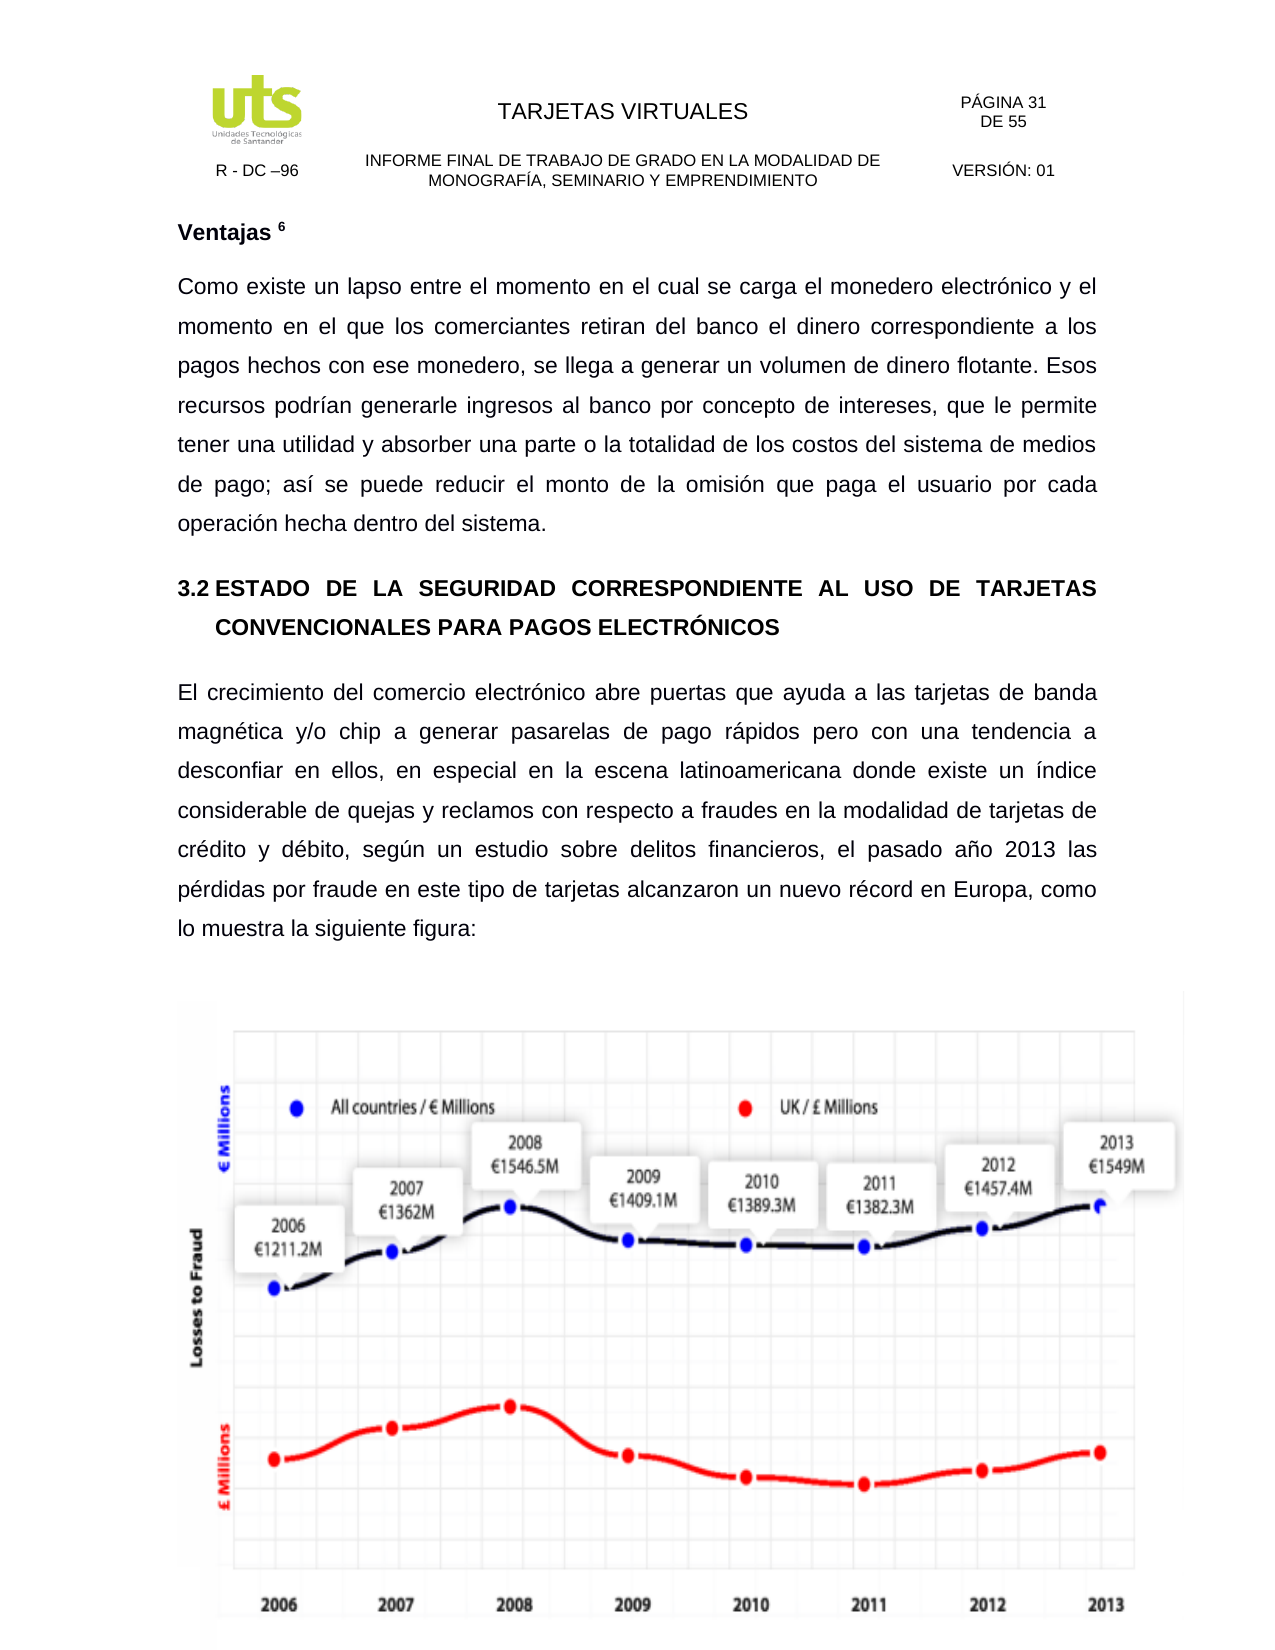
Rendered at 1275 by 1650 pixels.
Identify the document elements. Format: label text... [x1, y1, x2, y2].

text Como existe un lapso entre el momento en el cual se carga el monedero electrónico y el momento en el que los comerciantes retiran del banco el dinero correspondiente a los pagos hechos con ese monedero, se llega a generar un volumen de dinero flotante. Esos recursos podrían generarle ingresos al banco por concepto de intereses, que le permite tener una utilidad y absorber una parte o la totalidad de los costos del sistema de medios de pago; así se puede reducir el monto de la omisión que paga el usuario por cada operación hecha dentro del sistema. [177, 273, 1098, 536]
text Ventajas [177, 219, 1098, 245]
picture [176, 991, 1185, 1650]
text El crecimiento del comercio electrónico abre puertas que ayuda a las tarjetas de banda magnética y/o chip a generar pasarelas de pago rápidos pero con una tendencia a desconfiar en ellos, en especial en la escena latinoamericana donde existe un índice considerable de quejas y reclamos con respecto a fraudes en la modalidad de tarjetas de crédito y débito, según un estudio sobre delitos financieros, el pasado año 2013 las pérdidas por fraude en este tipo de tarjetas alcanzaron un nuevo récord en Europa, como lo muestra la siguiente figura: [177, 678, 1098, 942]
picture [212, 75, 302, 144]
subtitle ESTADO DE LA SEGURIDAD CORRESPONDIENTE AL USO DE TARJETAS CONVENCIONALES PARA PAGOS ELECTRÓNICOS [177, 574, 1098, 640]
